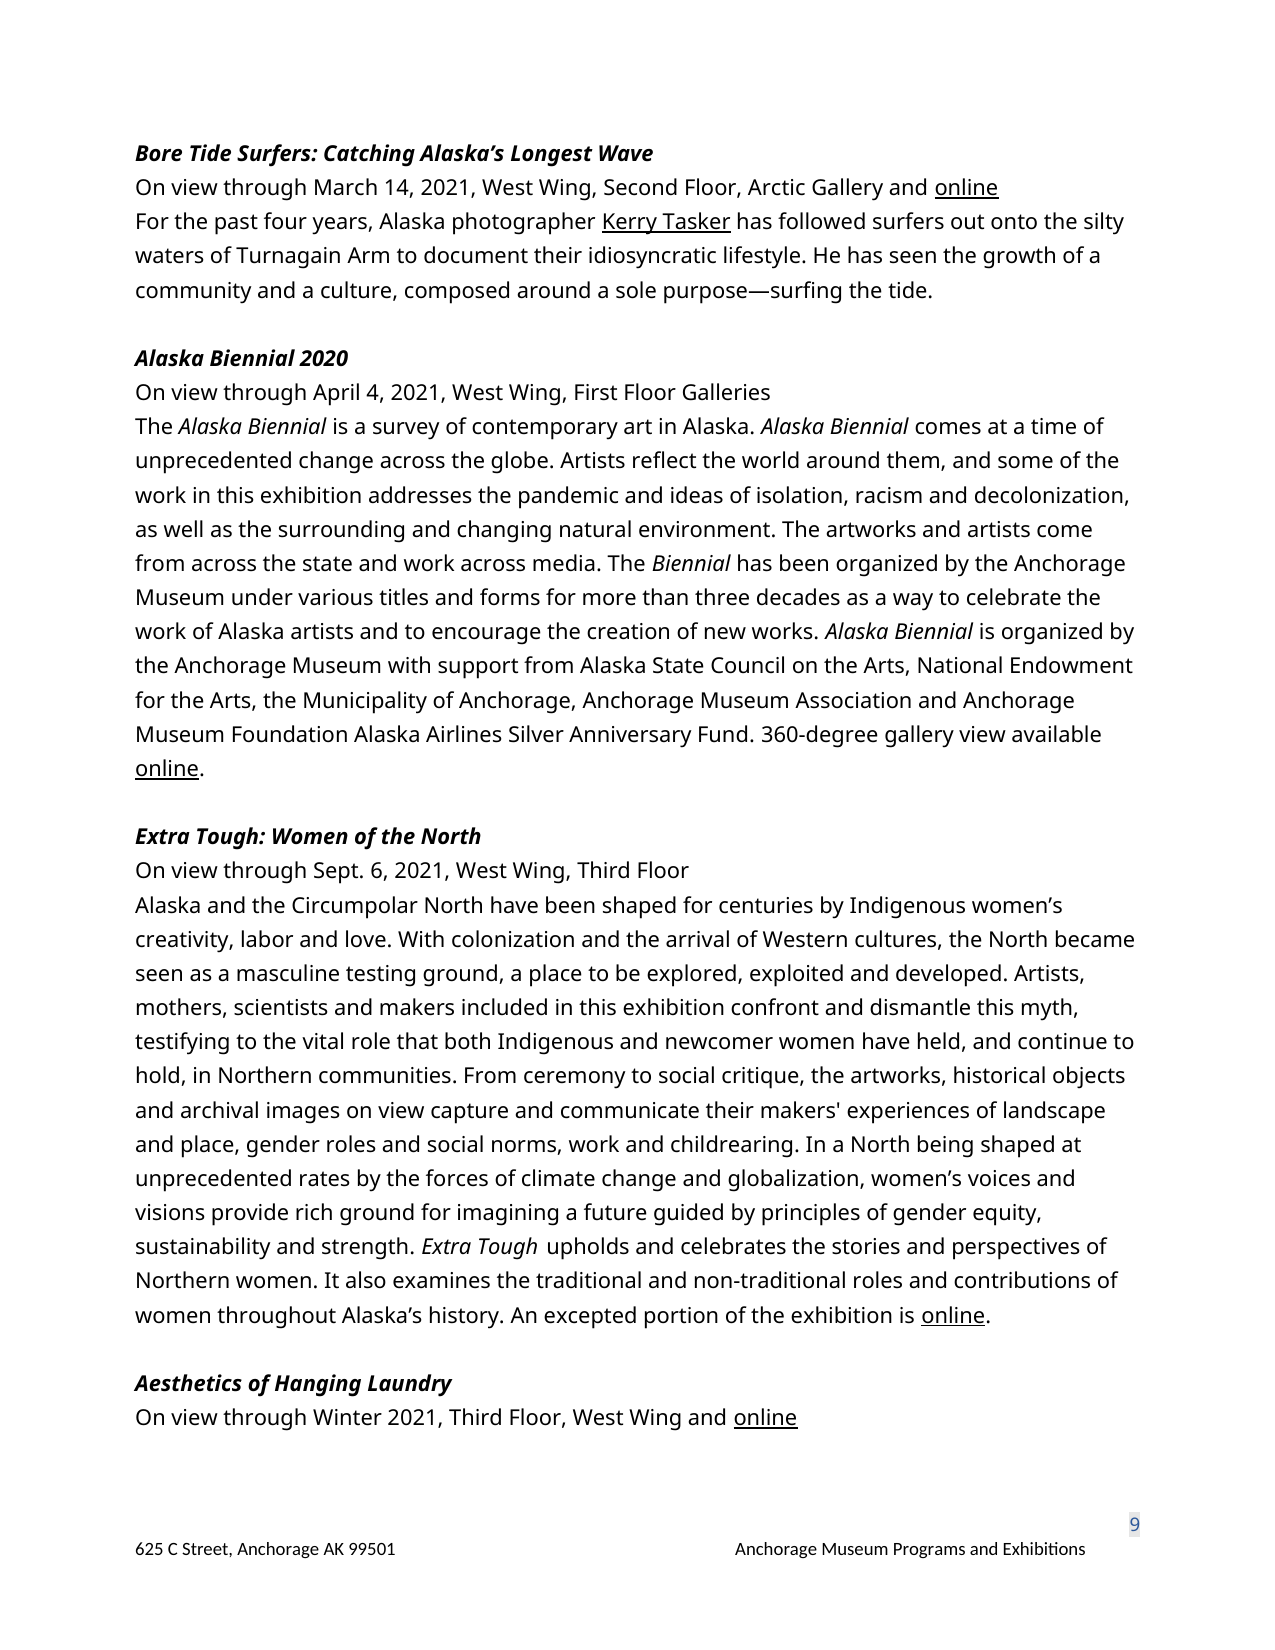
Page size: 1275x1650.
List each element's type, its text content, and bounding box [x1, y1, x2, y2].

text The Alaska Biennial is a survey of contemporary art in Alaska. Alaska Biennial comes at a time of unprecedented change across the globe. Artists reflect the world around them, and some of the work in this exhibition addresses the pandemic and ideas of isolation, racism and decolonization, as well as the surrounding and changing natural environment. The artworks and artists come from across the state and work across media. The Biennial has been organized by the Anchorage Museum under various titles and forms for more than three decades as a way to celebrate the work of Alaska artists and to encourage the creation of new works. Alaska Biennial is organized by the Anchorage Museum with support from Alaska State Council on the Arts, National Endowment for the Arts, the Municipality of Anchorage, Anchorage Museum Association and Anchorage Museum Foundation Alaska Airlines Silver Anniversary Fund. 360-degree gallery view available online. [135, 411, 1140, 783]
text On view through Winter 2021, Third Floor, West Wing and online [135, 1402, 1140, 1432]
text Aesthetics of Hanging Laundry [135, 1368, 1140, 1398]
text Extra Tough: Women of the North [135, 821, 1140, 851]
text On view through April 4, 2021, West Wing, First Floor Galleries [135, 377, 1140, 407]
text On view through March 14, 2021, West Wing, Second Floor, Arctic Gallery and online [135, 172, 1140, 202]
text For the past four years, Alaska photographer Kerry Tasker has followed surfers out onto the silty waters of Turnagain Arm to document their idiosyncratic lifestyle. He has seen the growth of a community and a culture, composed around a sole purpose—surfing the tide. [135, 206, 1140, 304]
text Alaska Biennial 2020 [135, 343, 1140, 373]
text Alaska and the Circumpolar North have been shaped for centuries by Indigenous women’s creativity, labor and love. With colonization and the arrival of Western cultures, the North became seen as a masculine testing ground, a place to be explored, exploited and developed. Artists, mothers, scientists and makers included in this exhibition confront and dismantle this myth, testifying to the vital role that both Indigenous and newcomer women have held, and continue to hold, in Northern communities. From ceremony to social critique, the artworks, historical objects and archival images on view capture and communicate their makers' experiences of landscape and place, gender roles and social norms, work and childrearing. In a North being shaped at unprecedented rates by the forces of climate change and globalization, women’s voices and visions provide rich ground for imagining a future guided by principles of gender equity, sustainability and strength. Extra Tough upholds and celebrates the stories and perspectives of Northern women. It also examines the traditional and non-traditional roles and contributions of women throughout Alaska’s history. An excepted portion of the exhibition is online. [135, 890, 1140, 1329]
text On view through Sept. 6, 2021, West Wing, Third Floor [135, 856, 1140, 885]
text Bore Tide Surfers: Catching Alaska’s Longest Wave [135, 138, 1140, 168]
